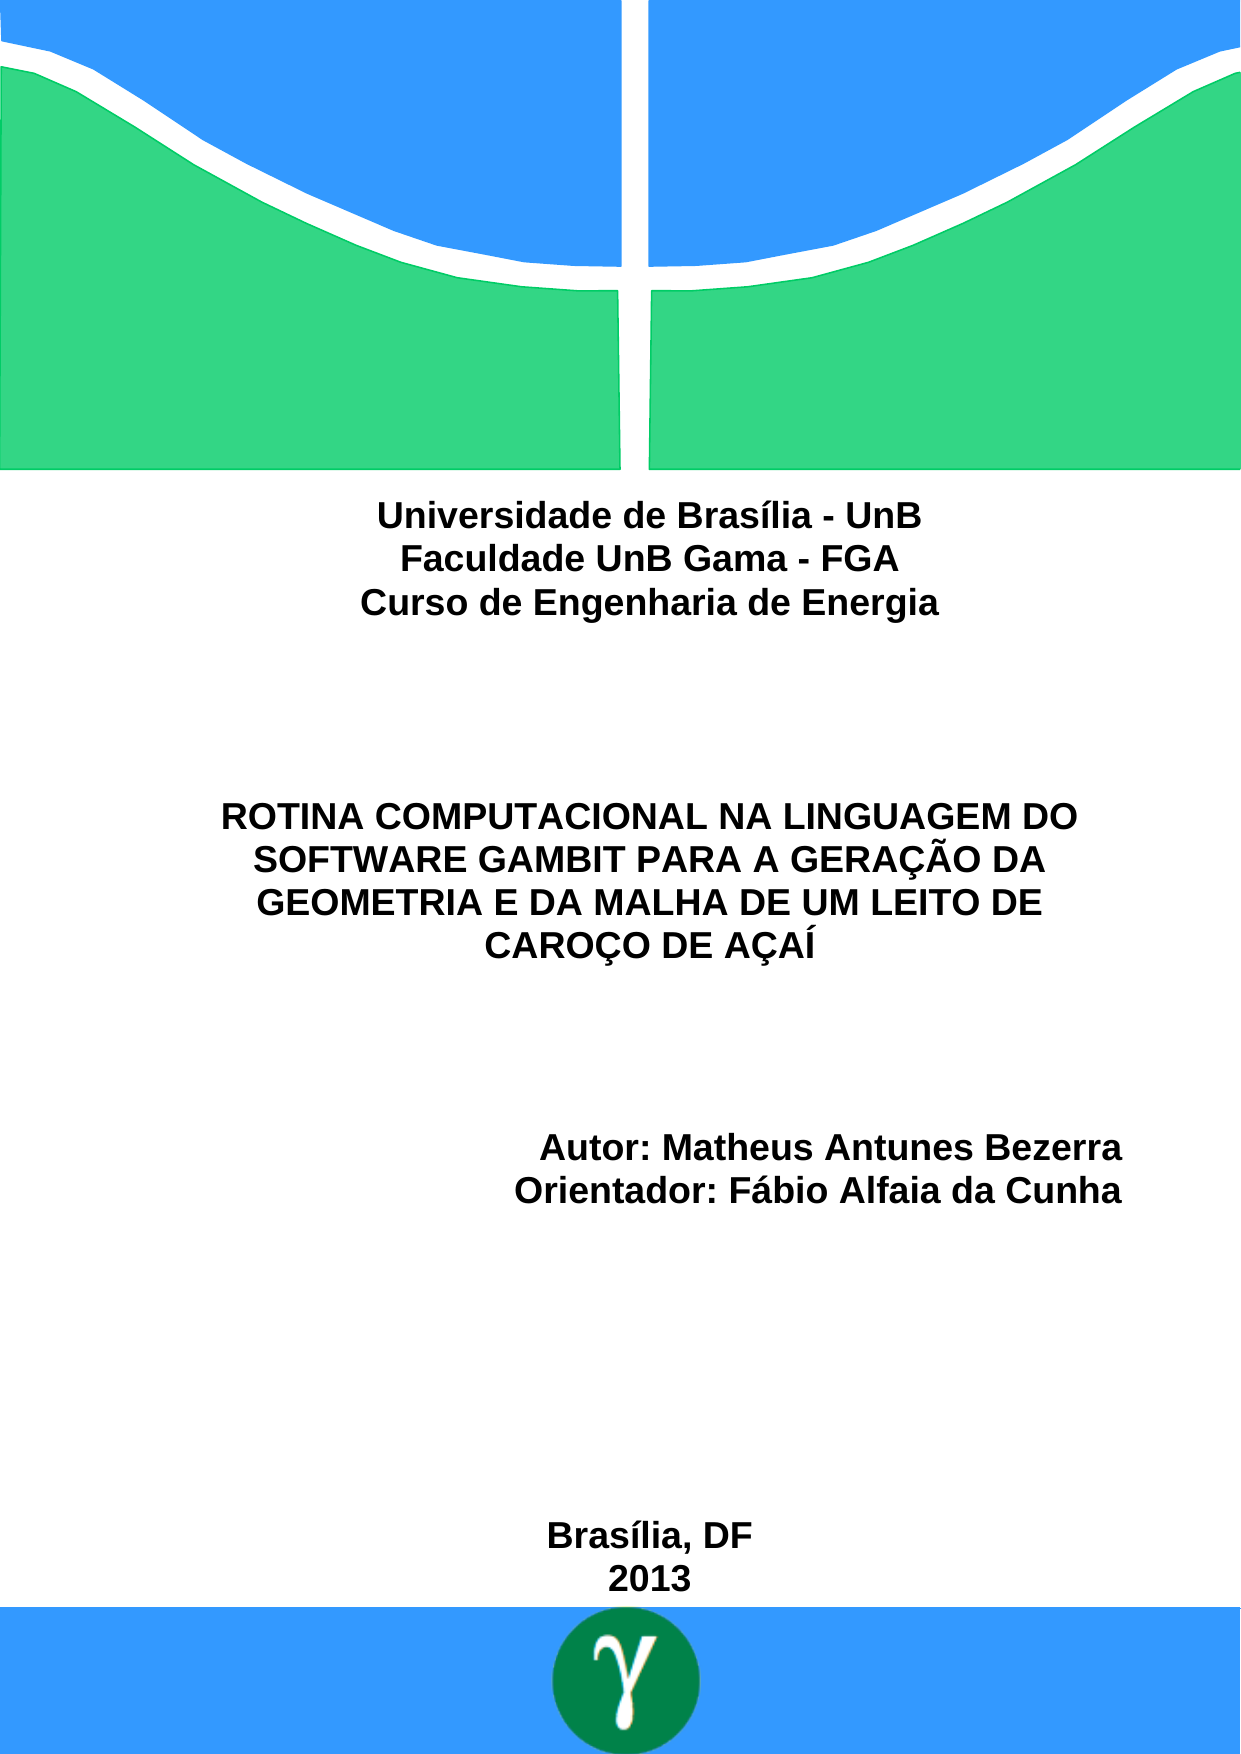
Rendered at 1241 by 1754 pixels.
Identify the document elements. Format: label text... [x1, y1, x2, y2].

text ROTINA COMPUTACIONAL NA LINGUAGEM DO SOFTWARE GAMBIT PARA A GERAÇÃO DA GEOMETRIA E DA MALHA DE UM LEITO DE CAROÇO DE AÇAÍ [177, 794, 1122, 967]
text Brasília, DF [177, 1513, 1122, 1556]
text Autor: Matheus Antunes Bezerra [177, 1125, 1122, 1168]
text Faculdade UnB Gama - FGA [177, 537, 1122, 580]
text 2013 [177, 1556, 1122, 1599]
text Curso de Engenharia de Energia [177, 580, 1122, 623]
text Universidade de Brasília - UnB [177, 493, 1122, 537]
picture [534, 1589, 717, 1754]
text Orientador: Fábio Alfaia da Cunha [177, 1168, 1122, 1211]
